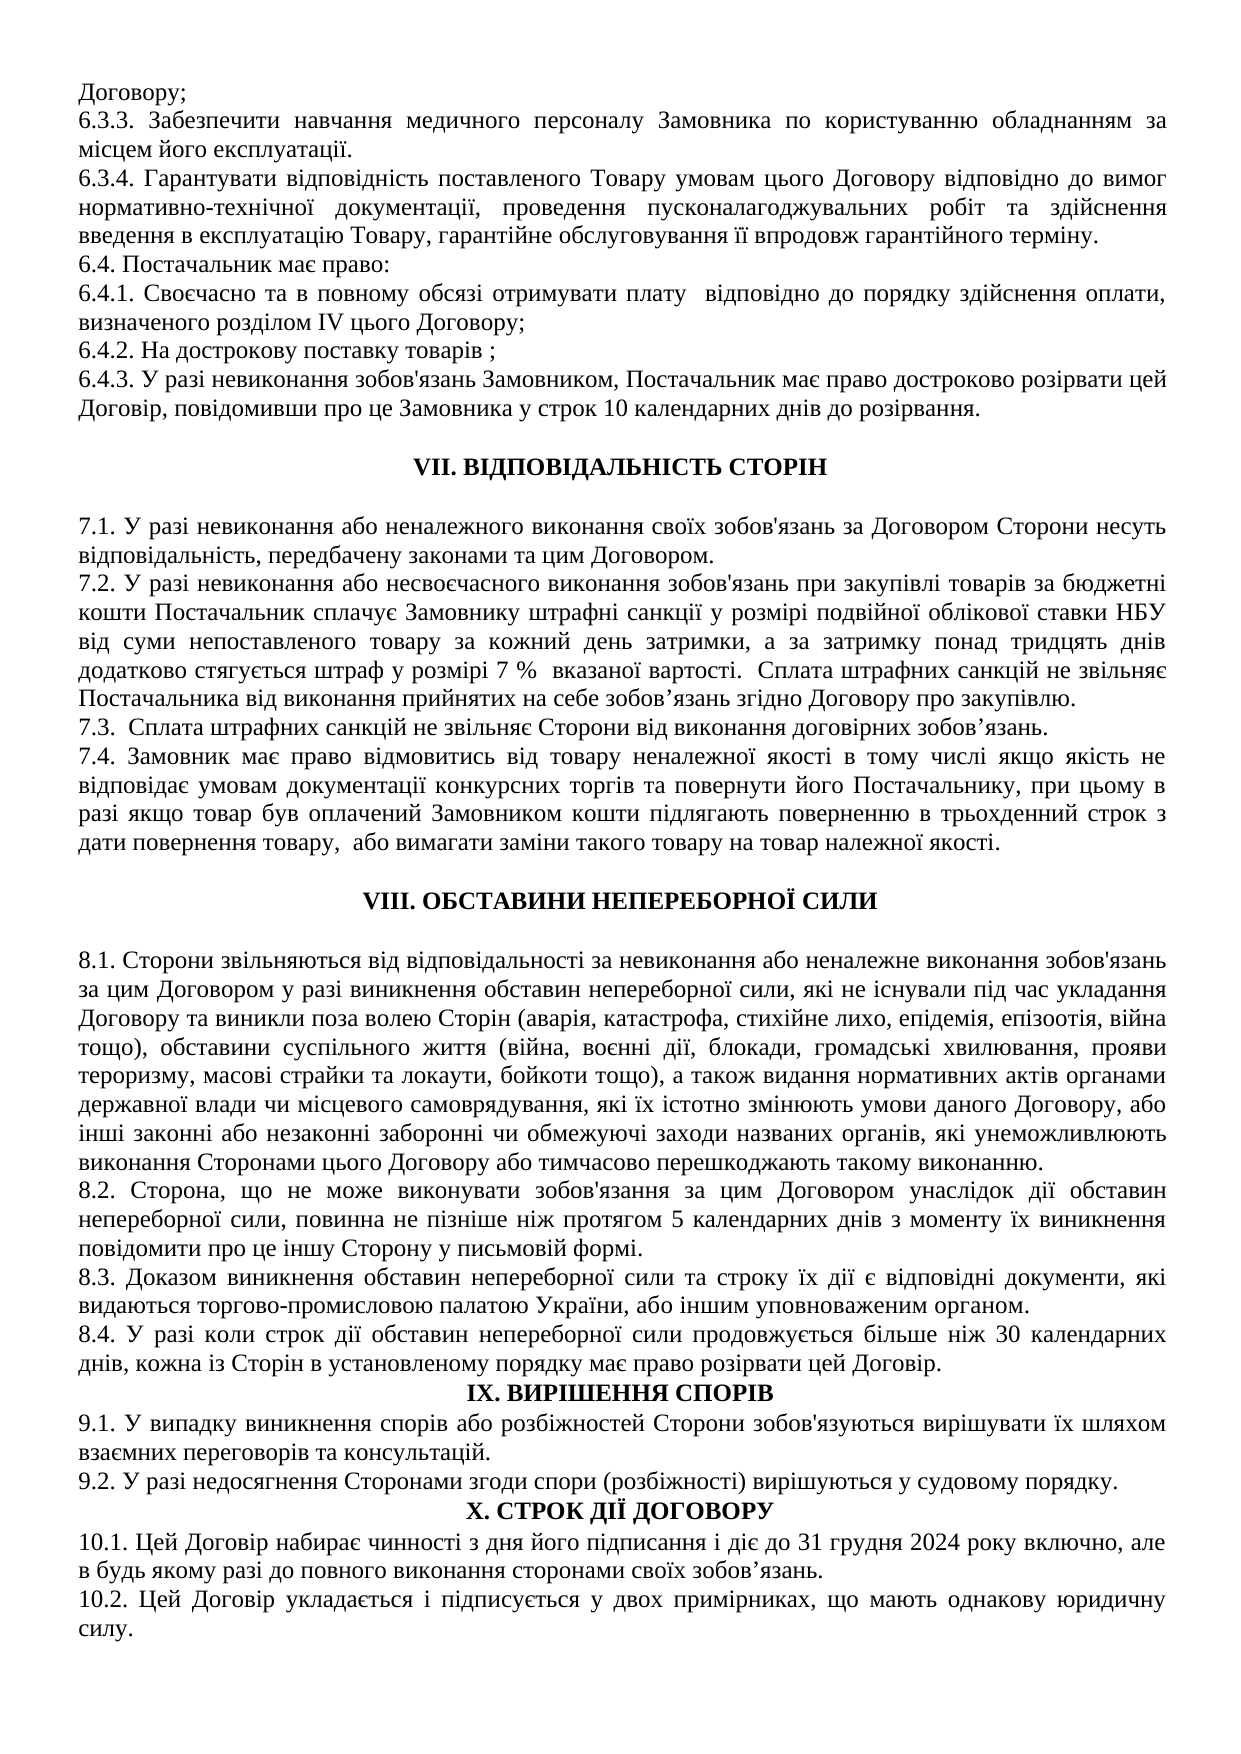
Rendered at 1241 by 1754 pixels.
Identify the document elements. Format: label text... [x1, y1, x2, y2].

text IX. ВИРІШЕННЯ СПОРІВ [75, 1378, 1165, 1407]
text X. СТРОК ДІЇ ДОГОВОРУ [75, 1496, 1165, 1525]
table_header 7.1. У разі невиконання або неналежного виконання своїх зобов'язань за Договором Сторони несуть відповідальність, передбачену законами та цим Договором. 7.2. У разі невиконання або несвоєчасного виконання зобов'язань при закупівлі товарів за бюджетні кошти Постачальник сплачує Замовнику штрафні санкції у розмірі подвійної облікової ставки НБУ від суми непоставленого товару за кожний день затримки, а за затримку понад тридцять днів додатково стягується штраф у розмірі 7 % вказаної вартості. Сплата штрафних санкцій не звільняє Постачальника від виконання прийнятих на себе зобов’язань згідно Договору про закупівлю. 7.3. Сплата штрафних санкцій не звільняє Сторони від виконання договірних зобов’язань. 7.4. Замовник має право відмовитись від товару неналежної якості в тому числі якщо якість не відповідає умовам документації конкурсних торгів та повернути його Постачальнику, при цьому в разі якщо товар був оплачений Замовником кошти підлягають поверненню в трьохденний строк з дати повернення товару, або вимагати заміни такого товару на товар належної якості. [77, 509, 1169, 857]
table_header 8.1. Сторони звільняються від відповідальності за невиконання або неналежне виконання зобов'язань за цим Договором у разі виникнення обставин непереборної сили, які не існували під час укладання Договору та виникли поза волею Сторін (аварія, катастрофа, стихійне лихо, епідемія, епізоотія, війна тощо), обставини суспільного життя (війна, воєнні дії, блокади, громадські хвилювання, прояви тероризму, масові страйки та локаути, бойкоти тощо), а також видання нормативних актів органами державної влади чи місцевого самоврядування, які їх істотно змінюють умови даного Договору, або інші законні або незаконні заборонні чи обмежуючі заходи названих органів, які унеможливлюють виконання Сторонами цього Договору або тимчасово перешкоджають такому виконанню. 8.2. Сторона, що не може виконувати зобов'язання за цим Договором унаслідок дії обставин непереборної сили, повинна не пізніше ніж протягом 5 календарних днів з моменту їх виникнення повідомити про це іншу Сторону у письмовій формі. 8.3. Доказом виникнення обставин непереборної сили та строку їх дії є відповідні документи, які видаються торгово-промисловою палатою України, або іншим уповноваженим органом. 8.4. У разі коли строк дії обставин непереборної сили продовжується більше ніж 30 календарних днів, кожна із Сторін в установленому порядку має право розірвати цей Договір. [77, 944, 1169, 1378]
table_header 10.1. Цей Договір набирає чинності з дня його підписання і діє до 31 грудня 2024 року включно, але в будь якому разі до повного виконання сторонами своїх зобов’язань. 10.2. Цей Договір укладається і підписується у двох примірниках, що мають однакову юридичну силу. [77, 1525, 1169, 1672]
text VIII. ОБСТАВИНИ НЕПЕРЕБОРНОЇ СИЛИ [75, 886, 1165, 915]
table_header 9.1. У випадку виникнення спорів або розбіжностей Сторони зобов'язуються вирішувати їх шляхом взаємних переговорів та консультацій. 9.2. У разі недосягнення Сторонами згоди спори (розбіжності) вирішуються у судовому порядку. [77, 1407, 1169, 1496]
text VII. ВІДПОВІДАЛЬНІСТЬ СТОРІН [75, 452, 1165, 481]
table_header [77, 75, 1169, 423]
